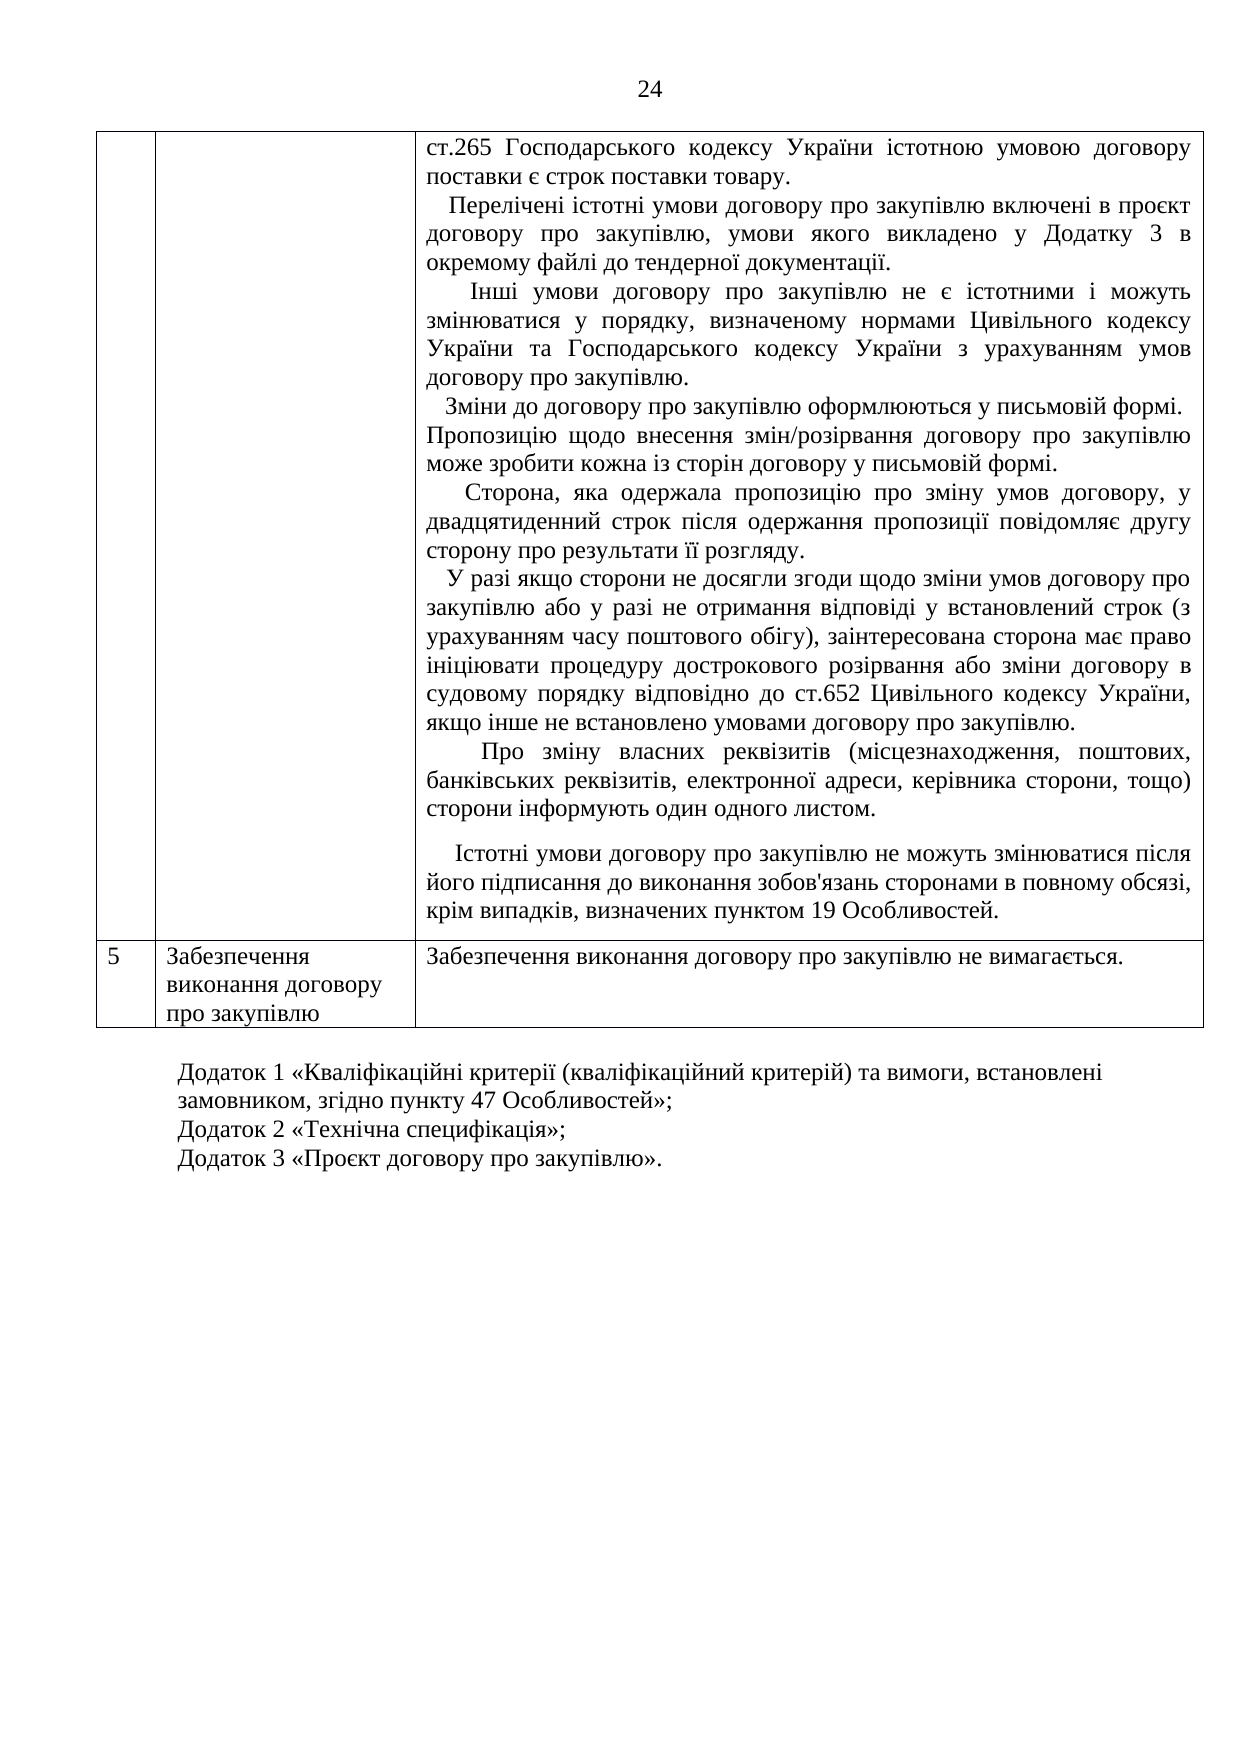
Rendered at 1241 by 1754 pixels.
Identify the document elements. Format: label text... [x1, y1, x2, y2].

table_cell Забезпечення виконання договору про закупівлю не вимагається. [416, 941, 1203, 1027]
table_cell Забезпечення виконання договору про закупівлю [156, 941, 415, 1027]
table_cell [156, 132, 415, 940]
table_cell 5 [97, 941, 155, 1027]
text Додаток 1 «Кваліфікаційні критерії (кваліфікаційний критерій) та вимоги, встановлені замовником, згідно пункту 47 Особливостей»; [177, 1057, 1122, 1114]
text Додаток 2 «Технічна специфікація»; [177, 1114, 1122, 1143]
text Додаток 3 «Проєкт договору про закупівлю». [177, 1143, 1122, 1172]
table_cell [416, 132, 1203, 940]
table_cell 4 [97, 132, 155, 940]
